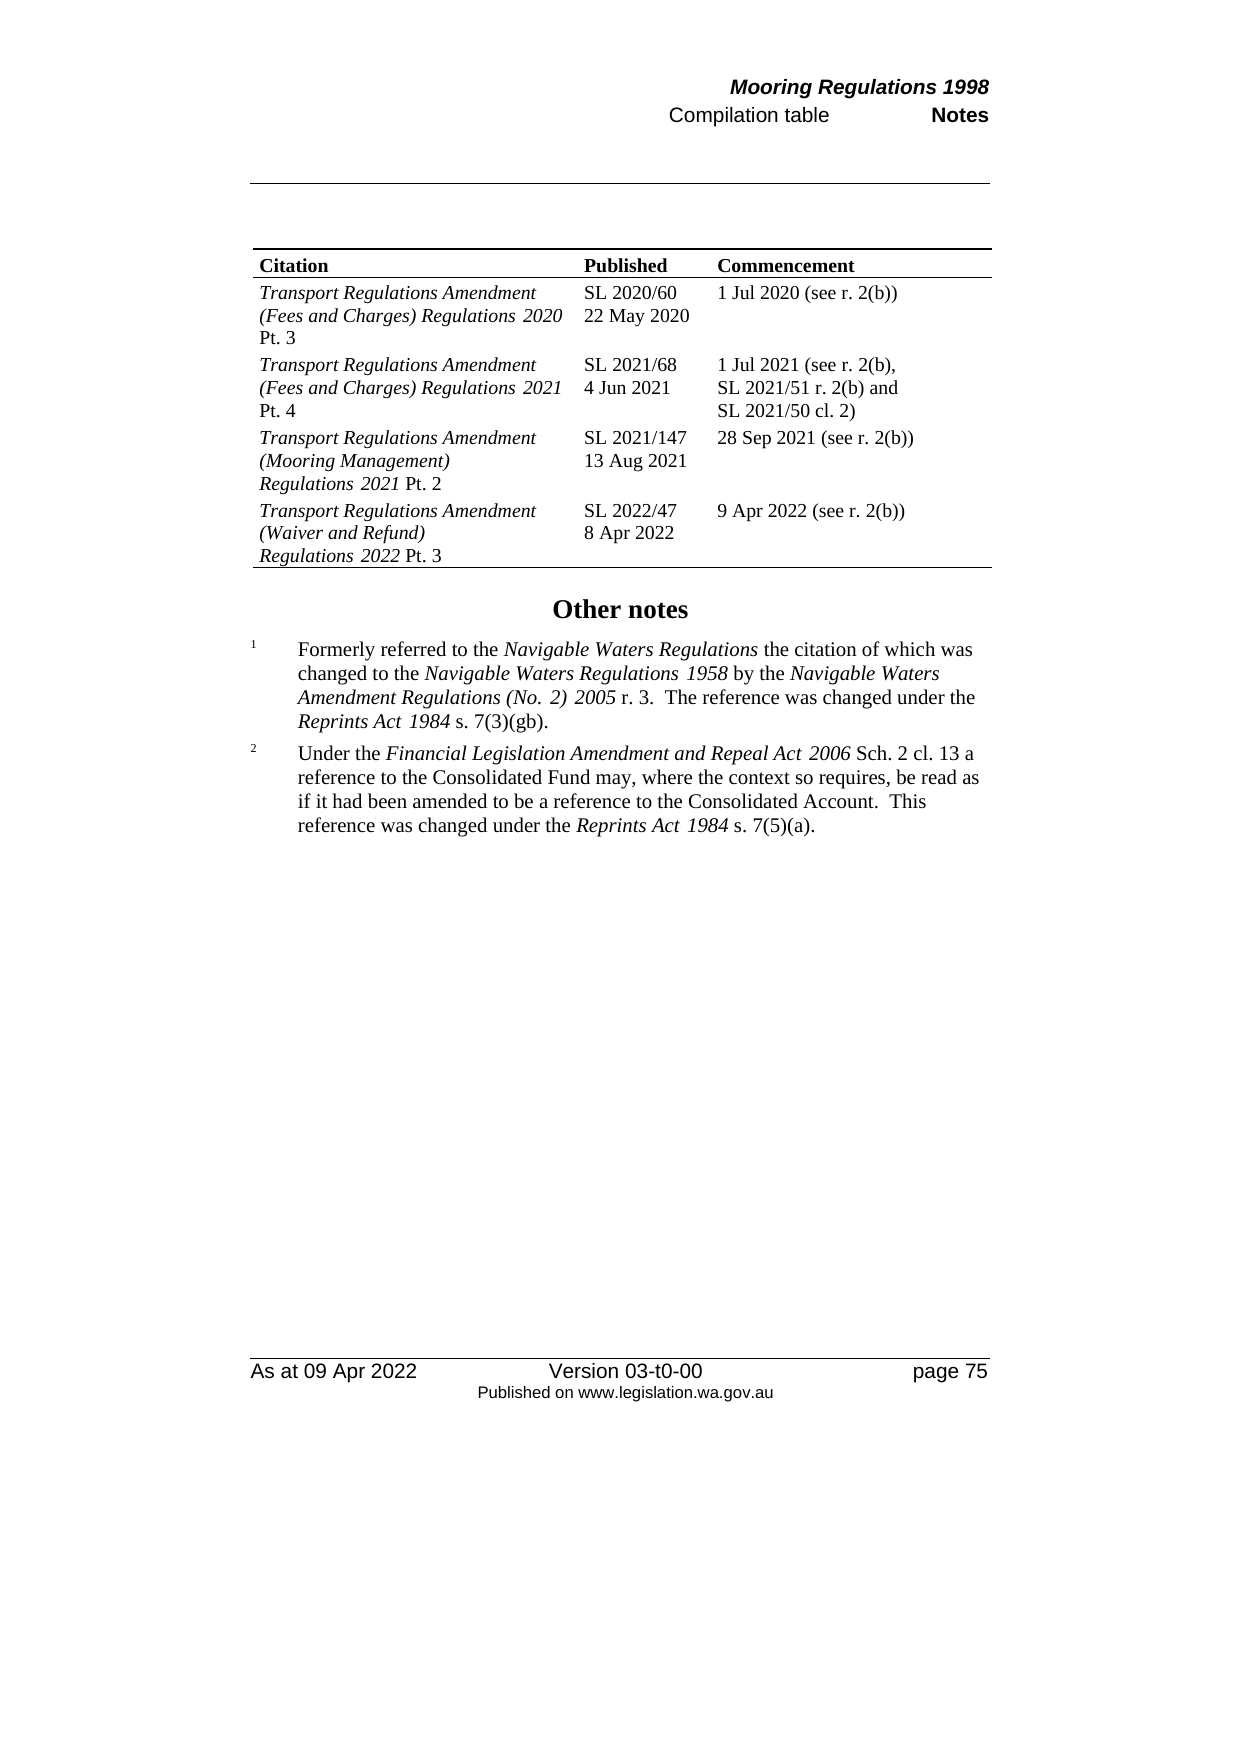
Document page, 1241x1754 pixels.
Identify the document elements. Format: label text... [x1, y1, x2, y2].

table_header Commencement [711, 250, 992, 277]
table_header Citation [253, 250, 578, 277]
table_cell 1 Jul 2021 (see r. 2(b), SL 2021/51 r. 2(b) and SL 2021/50 cl. 2) [711, 349, 992, 422]
table_cell Transport Regulations Amendment (Fees and Charges) Regulations 2021 Pt. 4 [253, 349, 578, 422]
text 1 Formerly referred to the Navigable Waters Regulations the citation of which was changed to the Navigable Waters Regulations 1958 by the Navigable Waters Amendment Regulations (No. 2) 2005 r. 3. The reference was changed under the Reprints Act 1984 s. 7(3)(gb). [250, 637, 990, 733]
table_header Published [578, 250, 711, 277]
table_cell SL 2021/68 4 Jun 2021 [578, 349, 711, 422]
table_cell SL 2022/47 8 Apr 2022 [578, 494, 711, 567]
table_cell Transport Regulations Amendment (Mooring Management) Regulations 2021 Pt. 2 [253, 422, 578, 494]
text 2 Under the Financial Legislation Amendment and Repeal Act 2006 Sch. 2 cl. 13 a reference to the Consolidated Fund may, where the context so requires, be read as if it had been amended to be a reference to the Consolidated Account. This reference was changed under the Reprints Act 1984 s. 7(5)(a). [250, 741, 990, 837]
table_cell SL 2021/147 13 Aug 2021 [578, 422, 711, 494]
table_cell Transport Regulations Amendment (Fees and Charges) Regulations 2020 Pt. 3 [253, 278, 578, 349]
table_cell 28 Sep 2021 (see r. 2(b)) [711, 422, 992, 494]
table_cell 9 Apr 2022 (see r. 2(b)) [711, 494, 992, 567]
subtitle Other notes [250, 593, 990, 624]
table_cell SL 2020/60 22 May 2020 [578, 278, 711, 349]
table_cell 1 Jul 2020 (see r. 2(b)) [711, 278, 992, 349]
table_cell Transport Regulations Amendment (Waiver and Refund) Regulations 2022 Pt. 3 [253, 494, 578, 567]
